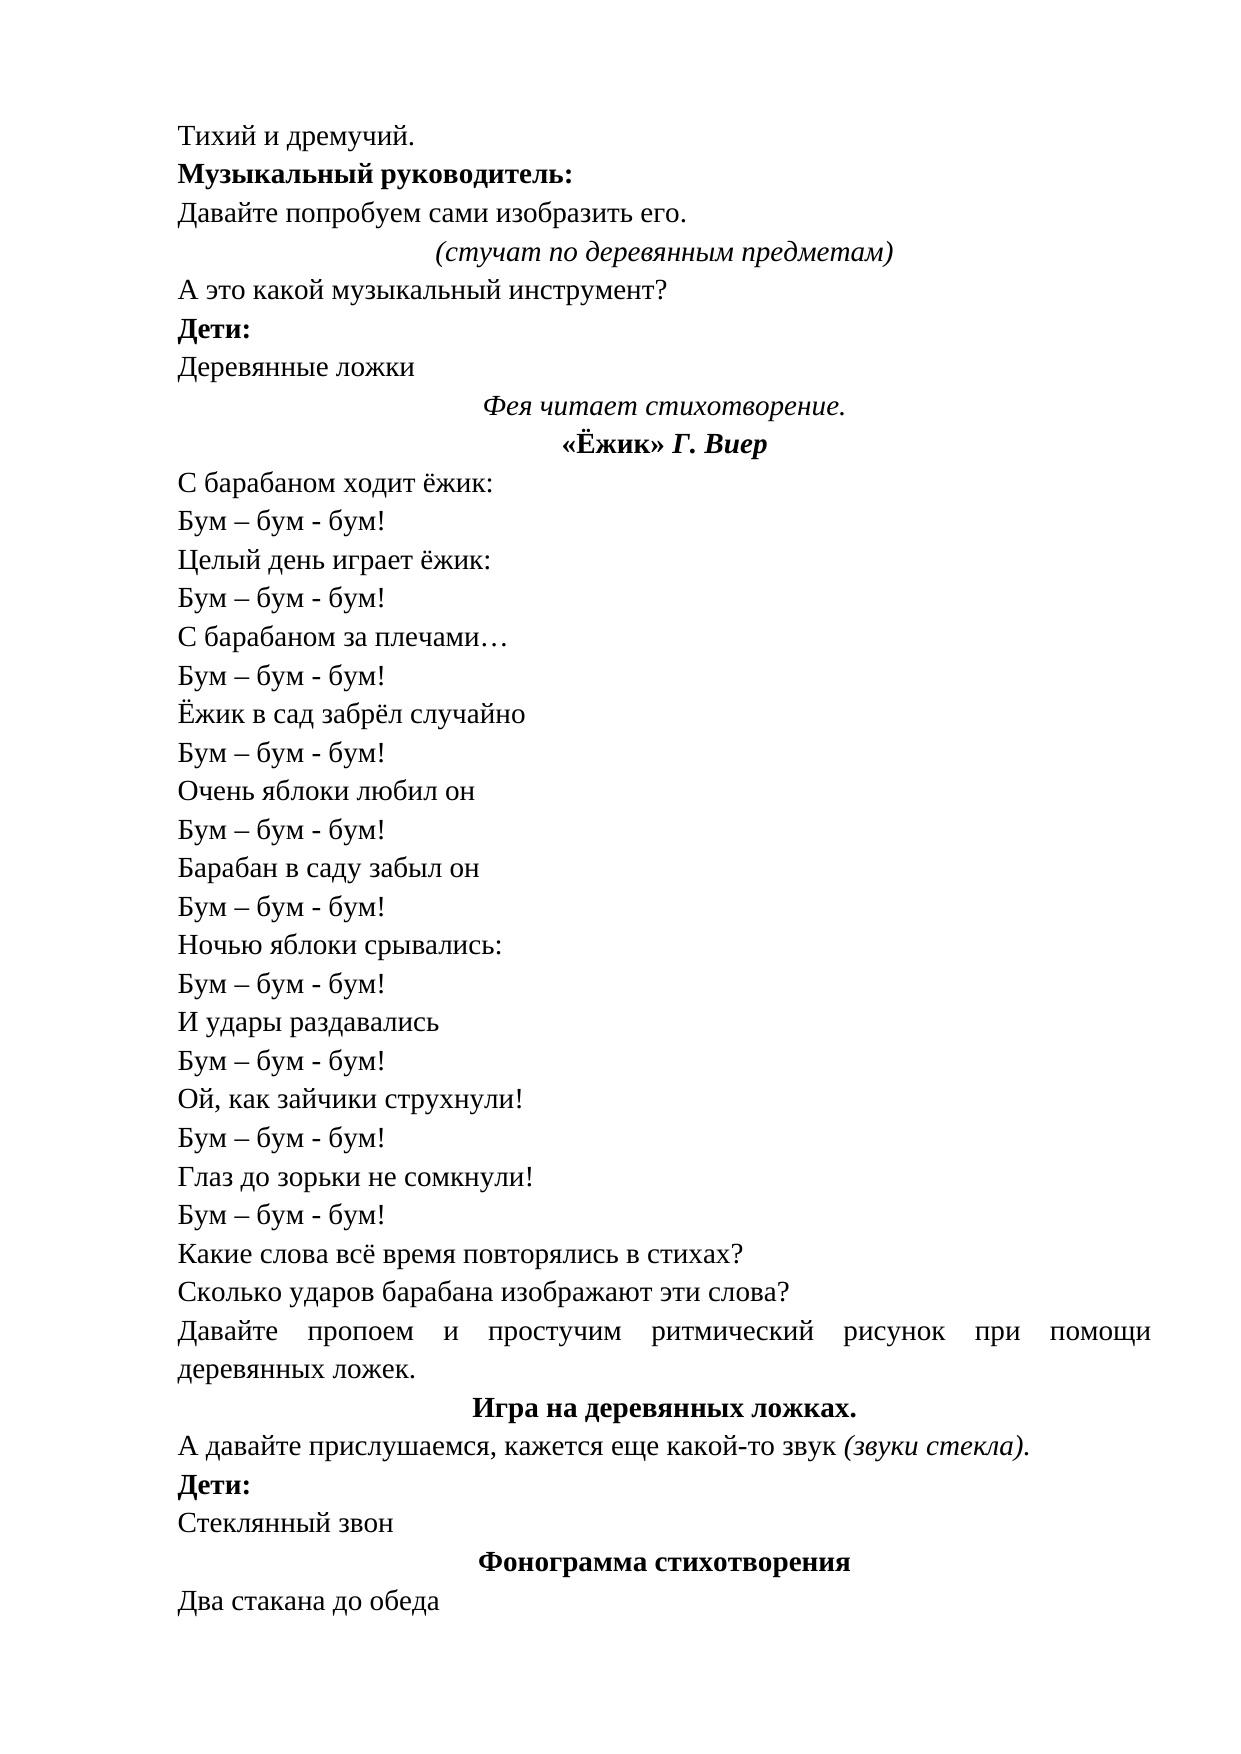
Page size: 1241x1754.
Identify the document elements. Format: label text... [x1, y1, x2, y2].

text Бум – бум - бум! [177, 735, 1152, 768]
text Очень яблоки любил он [177, 773, 1152, 807]
text Целый день играет ёжик: [177, 542, 1152, 576]
text Фея читает стихотворение. [177, 388, 1152, 421]
text Музыкальный руководитель: [177, 157, 1152, 190]
text А это какой музыкальный инструмент? [177, 272, 1152, 306]
text Ой, как зайчики струхнули! [177, 1082, 1152, 1115]
text С барабаном ходит ёжик: [177, 465, 1152, 498]
text Бум – бум - бум! [177, 812, 1152, 845]
text Ночью яблоки срывались: [177, 927, 1152, 961]
text Глаз до зорьки не сомкнули! [177, 1159, 1152, 1192]
text И удары раздавались [177, 1004, 1152, 1038]
text Игра на деревянных ложках. [177, 1390, 1152, 1423]
text Бум – бум - бум! [177, 1043, 1152, 1077]
text А давайте прислушаемся, кажется еще какой-то звук (звуки стекла). [177, 1428, 1152, 1462]
text Дети: [177, 311, 1152, 344]
text Фонограмма стихотворения [177, 1544, 1152, 1578]
text Два стакана до обеда [177, 1583, 1152, 1616]
text Барабан в саду забыл он [177, 850, 1152, 884]
text Бум – бум - бум! [177, 966, 1152, 999]
text Сколько ударов барабана изображают эти слова? [177, 1274, 1152, 1308]
text Бум – бум - бум! [177, 889, 1152, 922]
text Какие слова всё время повторялись в стихах? [177, 1236, 1152, 1269]
text Стеклянный звон [177, 1506, 1152, 1539]
text Бум – бум - бум! [177, 503, 1152, 537]
text Бум – бум - бум! [177, 658, 1152, 691]
text Давайте попробуем сами изобразить его. [177, 195, 1152, 229]
text Бум – бум - бум! [177, 581, 1152, 614]
text Деревянные ложки [177, 349, 1152, 383]
text С барабаном за плечами… [177, 619, 1152, 653]
text Дети: [177, 1467, 1152, 1501]
text Бум – бум - бум! [177, 1120, 1152, 1154]
text (стучат по деревянным предметам) [177, 234, 1152, 267]
text «Ёжик» Г. Виер [177, 426, 1152, 460]
text Ёжик в сад забрёл случайно [177, 696, 1152, 730]
text Тихий и дремучий. [177, 118, 1152, 152]
text Бум – бум - бум! [177, 1197, 1152, 1231]
text Давайте пропоем и простучим ритмический рисунок при помощи деревянных ложек. [177, 1313, 1152, 1385]
